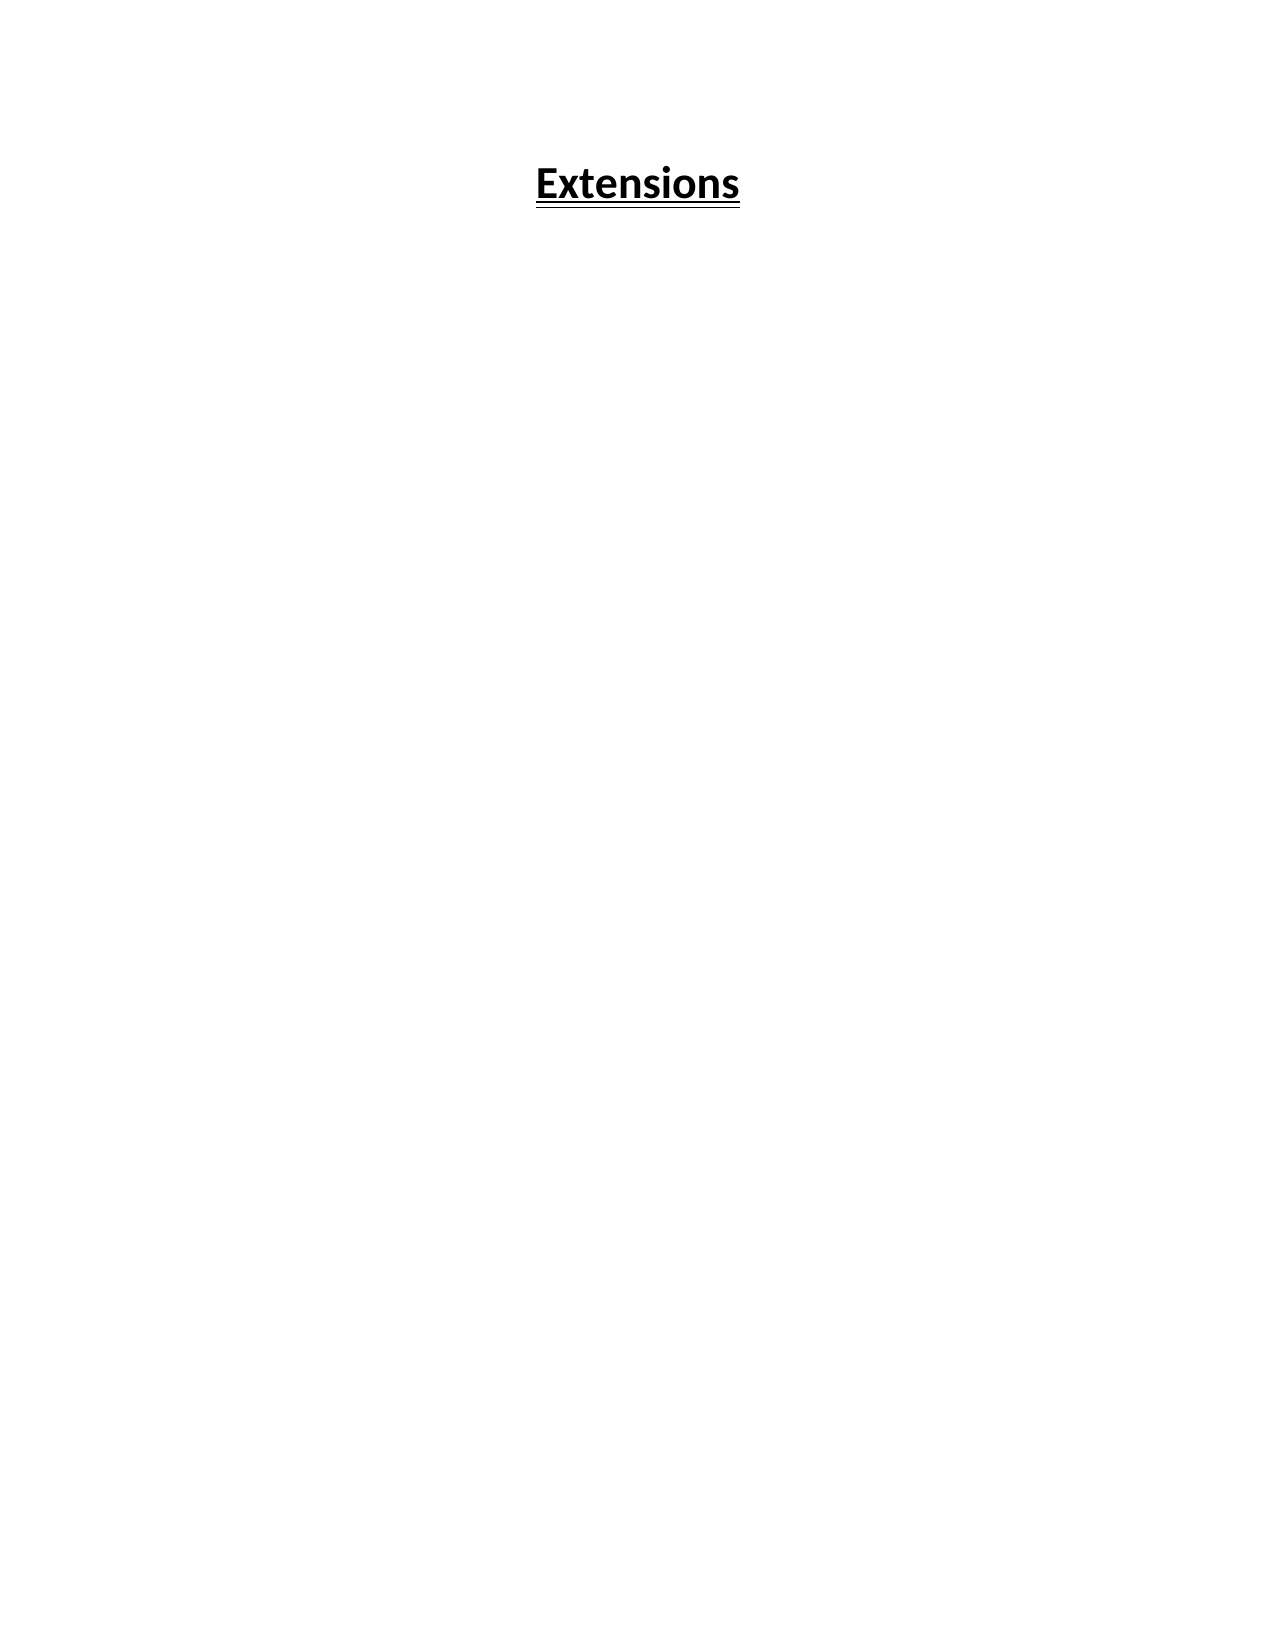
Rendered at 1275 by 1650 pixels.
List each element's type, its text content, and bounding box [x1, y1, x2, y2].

subtitle Extensions [150, 154, 1125, 210]
